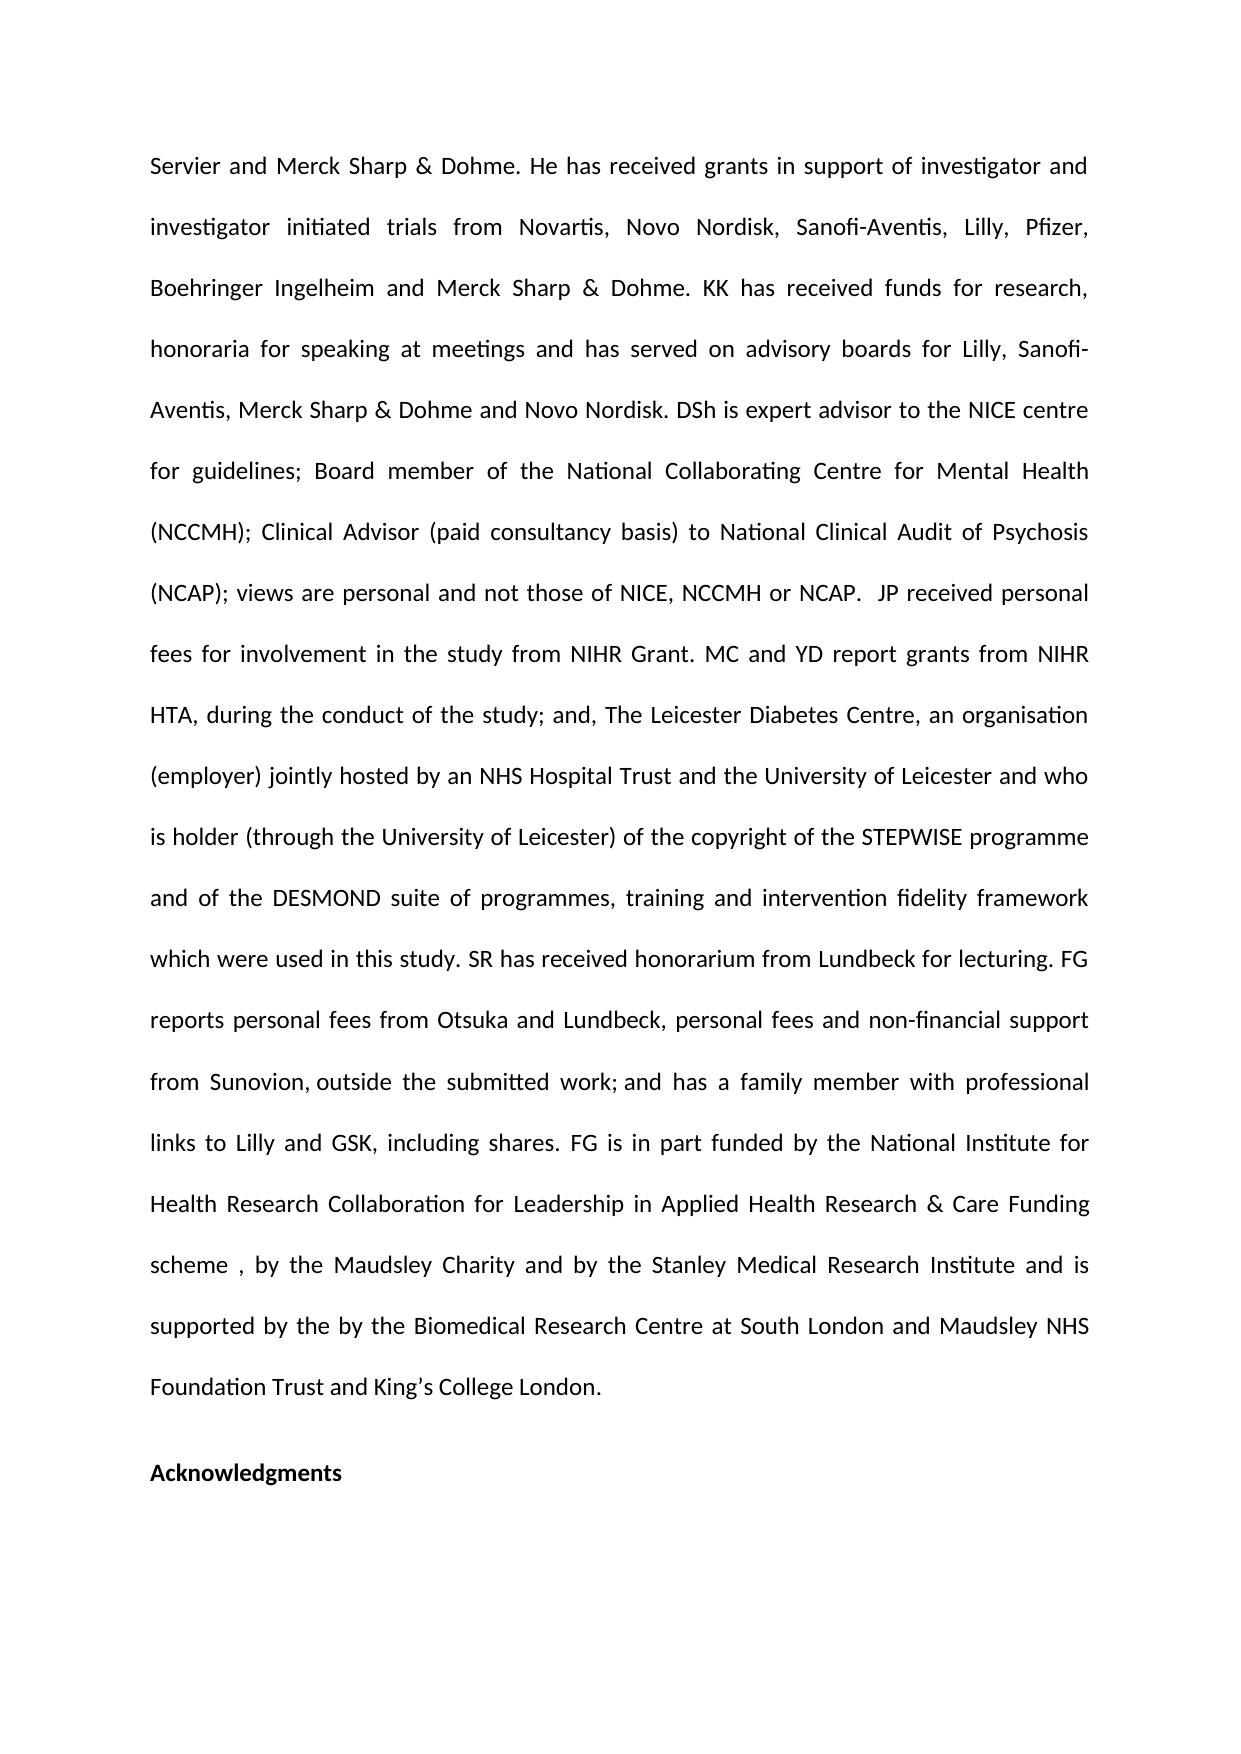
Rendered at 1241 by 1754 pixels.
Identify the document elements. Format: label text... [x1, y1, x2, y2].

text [150, 150, 1090, 1401]
text Acknowledgments [150, 1457, 1090, 1487]
